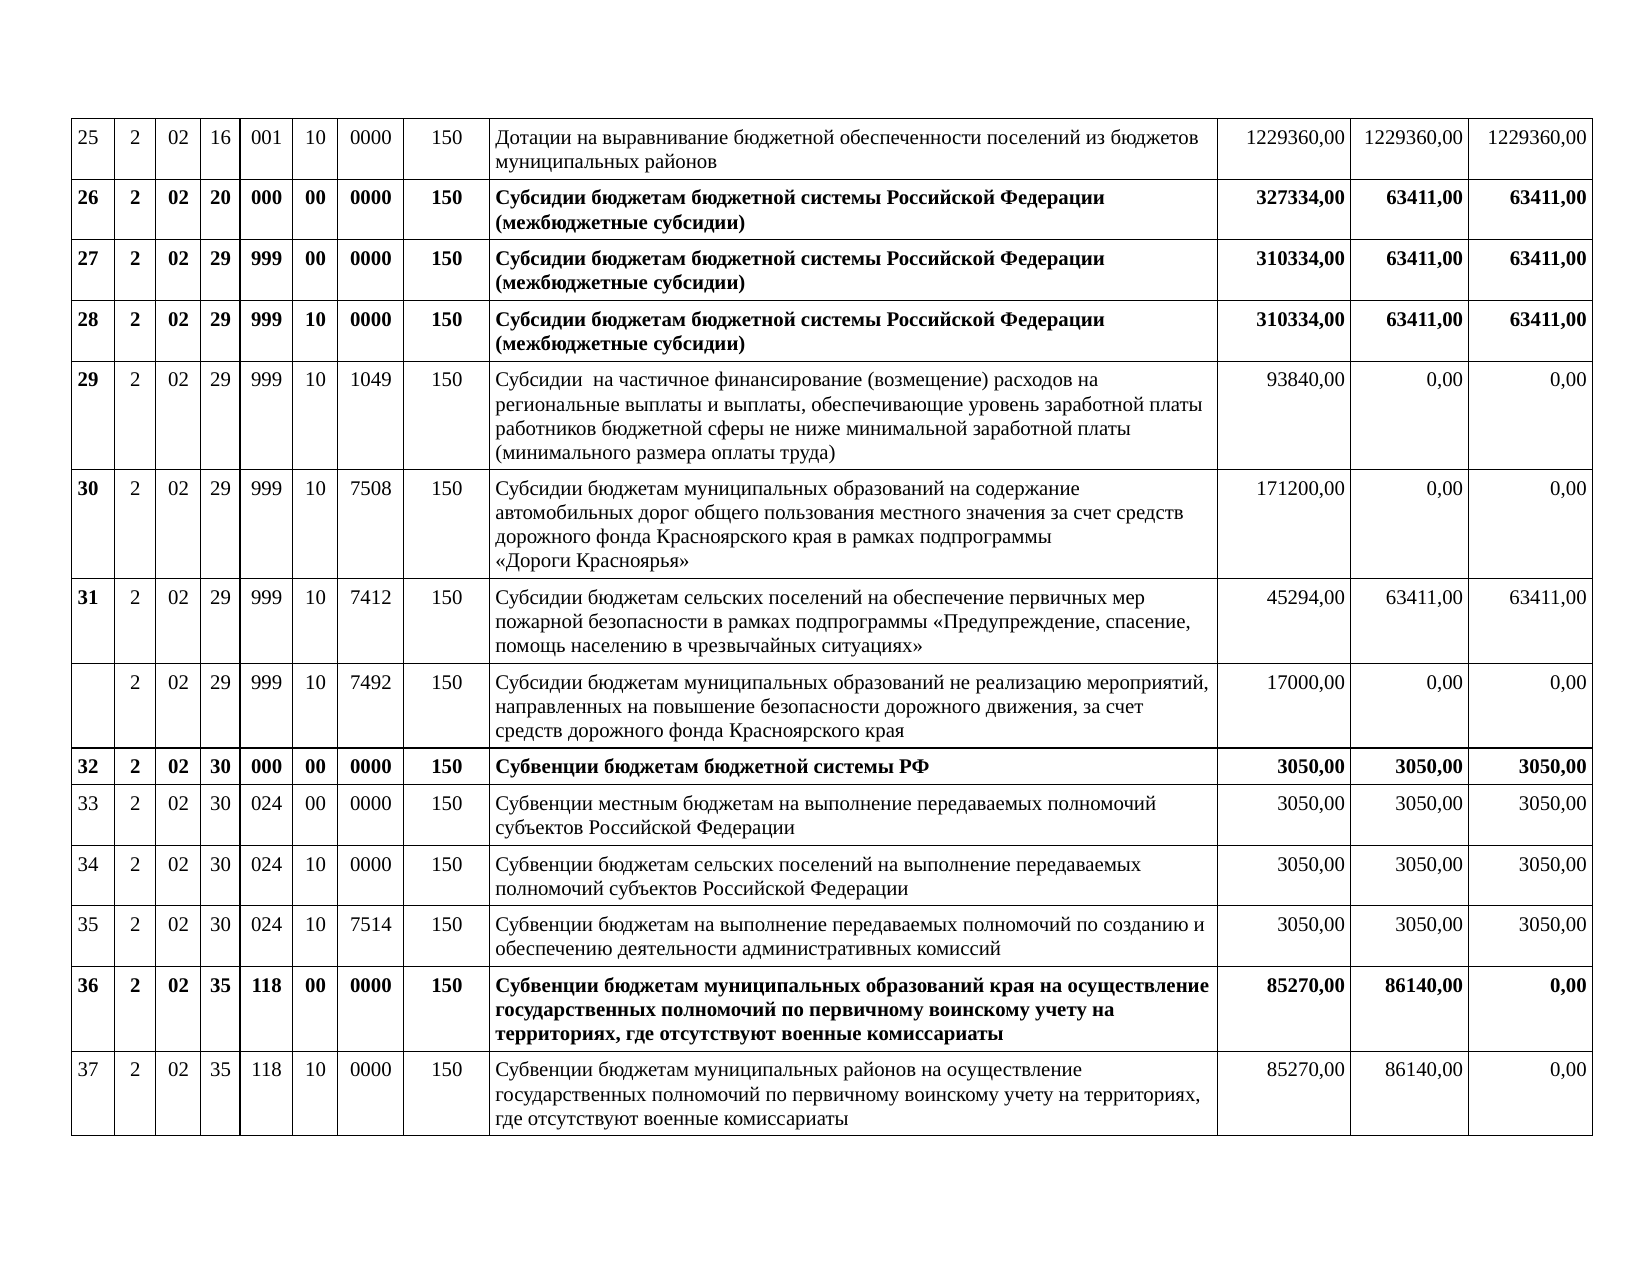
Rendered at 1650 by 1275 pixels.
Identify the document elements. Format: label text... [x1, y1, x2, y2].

table_cell Субвенции бюджетам сельских поселений на выполнение передаваемых полномочий субъектов Российской Федерации [490, 846, 1217, 905]
table_cell 10 [293, 470, 337, 578]
table_cell 29 [72, 362, 114, 469]
table_cell 10 [293, 579, 337, 663]
table_cell 0000 [338, 301, 403, 361]
table_cell Субсидии на частичное финансирование (возмещение) расходов на региональные выплаты и выплаты, обеспечивающие уровень заработной платы работников бюджетной сферы не ниже минимальной заработной платы (минимального размера оплаты труда) [490, 362, 1217, 469]
table_cell 63411,00 [1469, 301, 1592, 361]
table_cell 3050,00 [1469, 906, 1592, 966]
table_cell 3050,00 [1351, 785, 1468, 845]
table_cell 1229360,00 [1351, 119, 1468, 179]
table_cell 000 [241, 180, 292, 239]
table_cell 33 [72, 785, 114, 845]
table_cell 85270,00 [1218, 967, 1350, 1051]
table_cell 10 [293, 846, 337, 905]
table_cell 3050,00 [1218, 906, 1350, 966]
table_cell 29 [201, 470, 239, 578]
table_cell Субсидии бюджетам муниципальных образований на содержание автомобильных дорог общего пользования местного значения за счет средств дорожного фонда Красноярского края в рамках подпрограммы «Дороги Красноярья» [490, 470, 1217, 578]
table_cell 024 [241, 906, 292, 966]
table_cell 150 [404, 664, 489, 747]
table_cell 3050,00 [1218, 785, 1350, 845]
table_cell 150 [404, 906, 489, 966]
table_cell 2 [115, 240, 155, 300]
table_cell 000 [241, 749, 292, 784]
table_cell 35 [72, 906, 114, 966]
table_cell 02 [156, 1052, 200, 1135]
table_cell 20 [201, 180, 239, 239]
table_cell 2 [115, 470, 155, 578]
table_cell 3050,00 [1218, 749, 1350, 784]
table_cell 25 [72, 119, 114, 179]
table_cell 93840,00 [1218, 362, 1350, 469]
table_cell 29 [201, 579, 239, 663]
table_cell 63411,00 [1351, 301, 1468, 361]
table_cell 30 [201, 846, 239, 905]
table_cell 2 [115, 749, 155, 784]
table_cell 02 [156, 180, 200, 239]
table_cell 0,00 [1351, 362, 1468, 469]
table_cell 3050,00 [1351, 906, 1468, 966]
table_cell 10 [293, 906, 337, 966]
table_cell 29 [201, 362, 239, 469]
table_cell 7412 [338, 579, 403, 663]
table_cell 0000 [338, 749, 403, 784]
table_cell 0000 [338, 1052, 403, 1135]
table_cell 27 [72, 240, 114, 300]
table_cell 00 [293, 180, 337, 239]
table_cell 7514 [338, 906, 403, 966]
table_cell 00 [293, 749, 337, 784]
table_cell 02 [156, 579, 200, 663]
table_cell 2 [115, 119, 155, 179]
table_cell 150 [404, 967, 489, 1051]
table_cell Субвенции бюджетам на выполнение передаваемых полномочий по созданию и обеспечению деятельности административных комиссий [490, 906, 1217, 966]
table_cell 150 [404, 301, 489, 361]
table_cell 00 [293, 967, 337, 1051]
table_cell 29 [201, 301, 239, 361]
table_cell 35 [201, 1052, 239, 1135]
table_cell 0000 [338, 119, 403, 179]
table_cell Субсидии бюджетам муниципальных образований не реализацию мероприятий, направленных на повышение безопасности дорожного движения, за счет средств дорожного фонда Красноярского края [490, 664, 1217, 747]
table_cell 999 [241, 579, 292, 663]
table_cell 2 [115, 906, 155, 966]
table_cell 45294,00 [1218, 579, 1350, 663]
table_cell 999 [241, 301, 292, 361]
table_cell 63411,00 [1351, 240, 1468, 300]
table_cell 02 [156, 967, 200, 1051]
table_cell 150 [404, 470, 489, 578]
table_cell 3050,00 [1351, 749, 1468, 784]
table_cell 001 [241, 119, 292, 179]
table_cell 0,00 [1351, 664, 1468, 747]
table_cell 0,00 [1469, 1052, 1592, 1135]
table_cell 0000 [338, 967, 403, 1051]
table_cell 150 [404, 1052, 489, 1135]
table_cell 34 [72, 846, 114, 905]
table_cell 17000,00 [1218, 664, 1350, 747]
table_cell 1229360,00 [1469, 119, 1592, 179]
table_cell 2 [115, 362, 155, 469]
table_cell 32 [72, 749, 114, 784]
table_cell 30 [201, 785, 239, 845]
table_cell 36 [72, 967, 114, 1051]
table_cell 63411,00 [1469, 579, 1592, 663]
table_cell Субвенции бюджетам бюджетной системы РФ [490, 749, 1217, 784]
table_cell 150 [404, 119, 489, 179]
table_cell 31 [72, 579, 114, 663]
table_cell 02 [156, 749, 200, 784]
table_cell 999 [241, 470, 292, 578]
table_cell 00 [293, 785, 337, 845]
table_cell 2 [115, 1052, 155, 1135]
table_cell 2 [115, 785, 155, 845]
table_cell 0,00 [1351, 470, 1468, 578]
table_cell 7508 [338, 470, 403, 578]
table_cell 10 [293, 119, 337, 179]
table_cell 150 [404, 362, 489, 469]
table_cell 150 [404, 579, 489, 663]
table_cell Субвенции местным бюджетам на выполнение передаваемых полномочий субъектов Российской Федерации [490, 785, 1217, 845]
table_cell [490, 119, 1217, 179]
table_cell 2 [115, 664, 155, 747]
table_cell Субвенции бюджетам муниципальных районов на осуществление государственных полномочий по первичному воинскому учету на территориях, где отсутствуют военные комиссариаты [490, 1052, 1217, 1135]
table_cell 63411,00 [1351, 180, 1468, 239]
table_cell 29 [201, 664, 239, 747]
table_cell 2 [115, 579, 155, 663]
table_cell 63411,00 [1351, 579, 1468, 663]
table_cell 024 [241, 785, 292, 845]
table_cell 3050,00 [1469, 749, 1592, 784]
table_cell 7492 [338, 664, 403, 747]
table_cell 3050,00 [1469, 846, 1592, 905]
table_cell 2 [115, 967, 155, 1051]
table_cell 02 [156, 785, 200, 845]
table_cell 63411,00 [1469, 240, 1592, 300]
table_cell 024 [241, 846, 292, 905]
table_cell 999 [241, 240, 292, 300]
table_cell 02 [156, 664, 200, 747]
table_cell 0,00 [1469, 470, 1592, 578]
table_cell 30 [201, 749, 239, 784]
table_cell 0000 [338, 240, 403, 300]
table_cell 85270,00 [1218, 1052, 1350, 1135]
table_cell Субсидии бюджетам бюджетной системы Российской Федерации (межбюджетные субсидии) [490, 301, 1217, 361]
table_cell 00 [293, 240, 337, 300]
table_cell 86140,00 [1351, 1052, 1468, 1135]
table_cell 02 [156, 119, 200, 179]
table_cell 35 [201, 967, 239, 1051]
table_cell 310334,00 [1218, 240, 1350, 300]
table_cell 0000 [338, 846, 403, 905]
table_cell 0000 [338, 785, 403, 845]
table_cell 63411,00 [1469, 180, 1592, 239]
table_cell 3050,00 [1351, 846, 1468, 905]
table_cell 37 [72, 1052, 114, 1135]
table_cell 02 [156, 470, 200, 578]
table_cell Субсидии бюджетам сельских поселений на обеспечение первичных мер пожарной безопасности в рамках подпрограммы «Предупреждение, спасение, помощь населению в чрезвычайных ситуациях» [490, 579, 1217, 663]
table_cell 150 [404, 846, 489, 905]
table_cell 310334,00 [1218, 301, 1350, 361]
table_cell [72, 664, 114, 747]
table_cell 2 [115, 301, 155, 361]
table_cell 29 [201, 240, 239, 300]
table_cell 10 [293, 362, 337, 469]
table_cell 26 [72, 180, 114, 239]
table_cell 02 [156, 846, 200, 905]
table_cell 1049 [338, 362, 403, 469]
table_cell Субсидии бюджетам бюджетной системы Российской Федерации (межбюджетные субсидии) [490, 240, 1217, 300]
table_cell 02 [156, 301, 200, 361]
table_cell 10 [293, 301, 337, 361]
table_cell 0000 [338, 180, 403, 239]
table_cell 999 [241, 362, 292, 469]
table_cell 171200,00 [1218, 470, 1350, 578]
table_cell 0,00 [1469, 967, 1592, 1051]
table_cell 10 [293, 664, 337, 747]
table_cell 30 [201, 906, 239, 966]
table_cell 86140,00 [1351, 967, 1468, 1051]
table_cell 3050,00 [1469, 785, 1592, 845]
table_cell 327334,00 [1218, 180, 1350, 239]
table_cell 150 [404, 240, 489, 300]
table_cell 10 [293, 1052, 337, 1135]
table_cell 0,00 [1469, 664, 1592, 747]
table_cell 02 [156, 906, 200, 966]
table_cell 02 [156, 362, 200, 469]
table_cell 999 [241, 664, 292, 747]
table_cell 150 [404, 785, 489, 845]
table_cell 3050,00 [1218, 846, 1350, 905]
table_cell 150 [404, 180, 489, 239]
table_cell Субвенции бюджетам муниципальных образований края на осуществление государственных полномочий по первичному воинскому учету на территориях, где отсутствуют военные комиссариаты [490, 967, 1217, 1051]
table_cell 1229360,00 [1218, 119, 1350, 179]
table_cell 30 [72, 470, 114, 578]
table_cell 0,00 [1469, 362, 1592, 469]
table_cell 16 [201, 119, 239, 179]
table_cell 2 [115, 180, 155, 239]
table_cell Субсидии бюджетам бюджетной системы Российской Федерации (межбюджетные субсидии) [490, 180, 1217, 239]
table_cell 28 [72, 301, 114, 361]
table_cell 118 [241, 967, 292, 1051]
table_cell 118 [241, 1052, 292, 1135]
table_cell 02 [156, 240, 200, 300]
table_cell 2 [115, 846, 155, 905]
table_cell 150 [404, 749, 489, 784]
